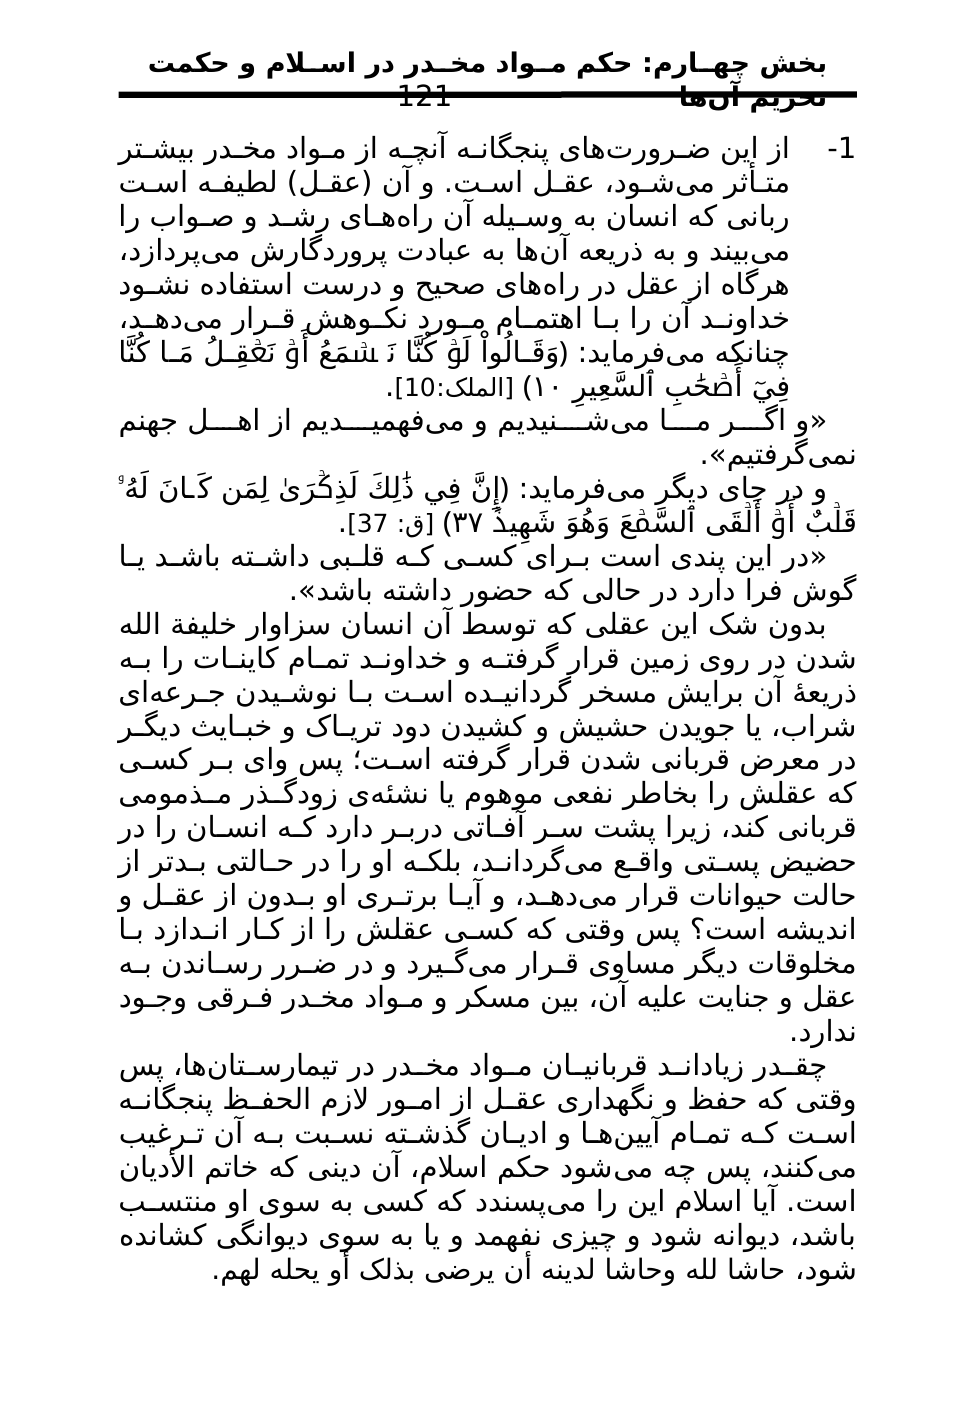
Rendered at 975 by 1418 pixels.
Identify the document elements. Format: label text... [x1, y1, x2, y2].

text و در جای دیگر می‌فرماید: ﴿إِنَّ فِي ذَٰلِكَ لَذِكۡرَىٰ لِمَن كَانَ لَهُۥ قَلۡبٌ أَوۡ أَلۡقَى ٱلسَّمۡعَ وَهُوَ شَهِيدٞ ٣٧﴾ [ق: 37]. [118, 471, 857, 539]
text بدون شک این عقلی که توسط آن انسان سزاوار خلیفة الله شدن در روی زمین قرار گرفته و خداوند تمام کاینات را به ذریعۀ آن برایش مسخر گردانیده است با نوشیدن جرعه‌ای شراب، یا جویدن حشیش و کشیدن دود تریاک و خبایث دیگر در معرض قربانی شدن قرار گرفته است؛ پس وای بر کسی که عقلش را بخاطر نفعی موهوم یا نشئه‌ی زودگذر مذمومی قربانی کند، زیرا پشت سر آفاتی دربر دارد که انسان را در حضیض پستی واقع می‌گرداند، بلکه او را در حالتی بدتر از حالت حیوانات قرار می‌دهد، و آیا برتری او بدون از عقل و اندیشه است؟ پس وقتی که کسی عقلش را از کار اندازد با مخلوقات دیگر مساوی قرار می‌گیرد و در ضرر رساندن به عقل و جنایت علیه آن، بین مسکر و مواد مخدر فرقی وجود ندارد. [118, 607, 857, 1048]
text «و اگر ما می‌شنیدیم و می‌فهمیدیم از اهل جهنم نمی‌گرفتیم». [118, 403, 857, 471]
text «در این پندی است برای کسی که قلبی داشته باشد یا گوش فرا دارد در حالی که حضور داشته باشد». [118, 539, 857, 607]
list از این ضرورت‌های پنجگانه آنچه از مواد مخدر بیشتر متأثر می‌شود، عقل است. و آن (عقل) لطیفه است ربانی که انسان به وسیله آن راه‌های رشد و صواب را می‌بیند و به ذریعه آن‌ها به عبادت پروردگارش می‌پردازد، هرگاه از عقل در راه‌های صحیح و درست استفاده نشود خداوند آن را با اهتمام مورد نکوهش قرار می‌دهد، چنانکه می‌فرماید: ﴿وَقَالُواْ لَوۡ كُنَّا نَسۡمَعُ أَوۡ نَعۡقِلُ مَا كُنَّا فِيٓ أَصۡحَٰبِ ٱلسَّعِيرِ ١٠﴾ [الملک:10]. [118, 132, 827, 403]
text چقدر زیاد‌اند قربانیان مواد مخدر در تیمارستان‌ها، پس وقتی که حفظ و نگهداری عقل از امور لازم الحفظ پنجگانه است که تمام آیین‌ها و ادیان گذشته نسبت به آن ترغیب می‌کنند، پس چه می‌شود حکم اسلام، آن دینی که خاتم الأدیان است. آیا اسلام این را می‌پسندد که کسی به سوی او منتسب باشد، دیوانه شود و چیزی نفهمد و یا به سوی دیوانگی کشانده شود، حاشا لله وحاشا لدينه أن يرضی بذلک أو يحله لهم. [118, 1048, 857, 1286]
